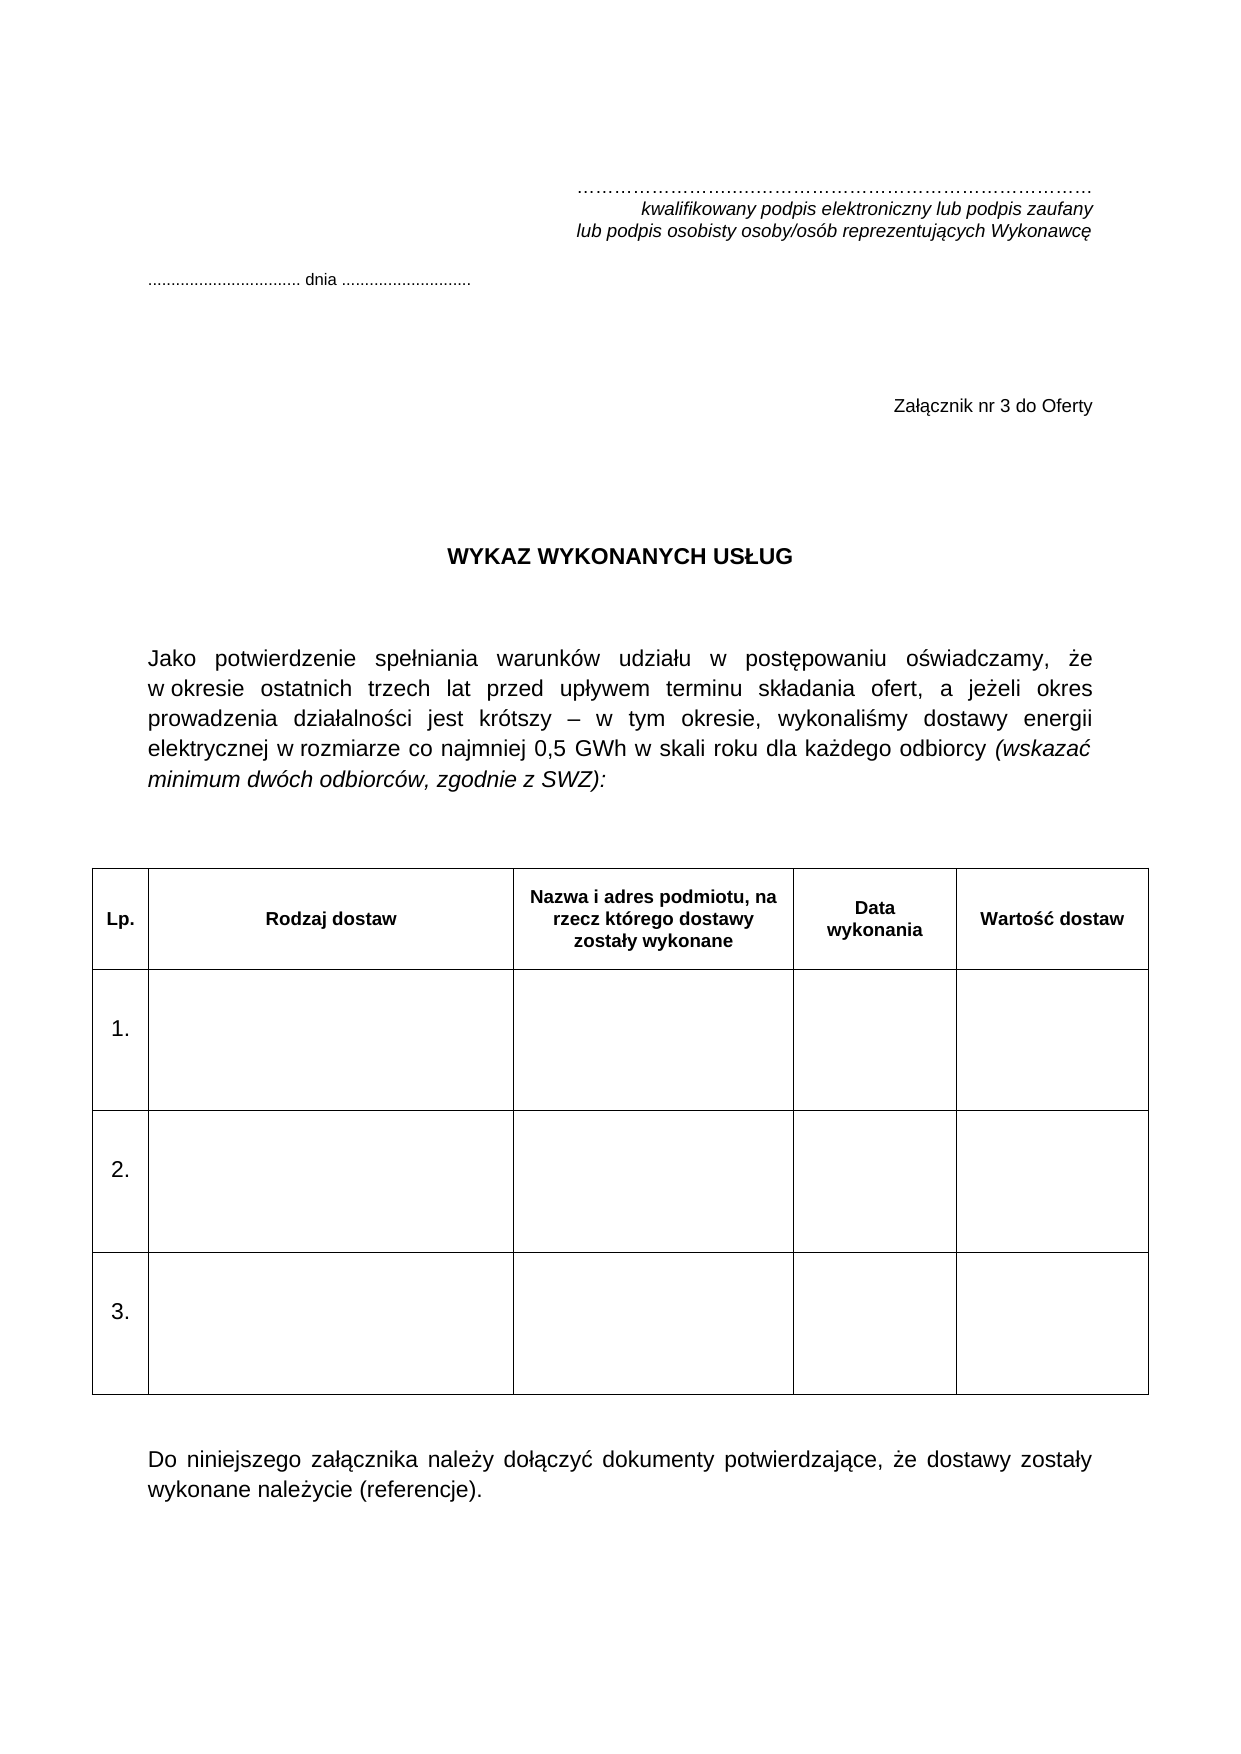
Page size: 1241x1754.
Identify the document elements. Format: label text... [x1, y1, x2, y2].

table_header Lp. [93, 869, 148, 969]
table_cell [149, 970, 513, 1110]
table_cell [149, 1253, 513, 1394]
table_cell 2. [93, 1111, 148, 1252]
table_cell 3. [93, 1253, 148, 1394]
text kwalifikowany podpis elektroniczny lub podpis zaufany [148, 198, 1093, 219]
text lub podpis osobisty osoby/osób reprezentujących Wykonawcę [443, 219, 1093, 270]
table_cell [957, 970, 1148, 1110]
table_header Rodzaj dostaw [149, 869, 513, 969]
table_header Data wykonania [794, 869, 956, 969]
table_cell [514, 970, 793, 1110]
table_cell [794, 1253, 956, 1394]
table_cell [514, 1111, 793, 1252]
table_cell [794, 1111, 956, 1252]
table_cell 1. [93, 970, 148, 1110]
text ................................. dnia ............................ [148, 270, 1093, 289]
table_cell [957, 1253, 1148, 1394]
text …………………….….……………………………………………… [148, 176, 1093, 198]
text WYKAZ WYKONANYCH USŁUG [148, 543, 1093, 569]
text Jako potwierdzenie spełniania warunków udziału w postępowaniu oświadczamy, że w okresie ostatnich trzech lat przed upływem terminu składania ofert, a jeżeli okres prowadzenia działalności jest krótszy – w tym okresie, wykonaliśmy dostawy energii elektrycznej w rozmiarze co najmniej 0,5 GWh w skali roku dla każdego odbiorcy (wskazać minimum dwóch odbiorców, zgodnie z SWZ): [148, 645, 1093, 792]
table_cell [149, 1111, 513, 1252]
table_header Wartość dostaw [957, 869, 1148, 969]
table_cell [794, 970, 956, 1110]
text Do niniejszego załącznika należy dołączyć dokumenty potwierdzające, że dostawy zostały wykonane należycie (referencje). [148, 1446, 1093, 1503]
table_cell [514, 1253, 793, 1394]
text Załącznik nr 3 do Oferty [148, 395, 1093, 417]
table_header Nazwa i adres podmiotu, na rzecz którego dostawy zostały wykonane [514, 869, 793, 969]
table_cell [957, 1111, 1148, 1252]
